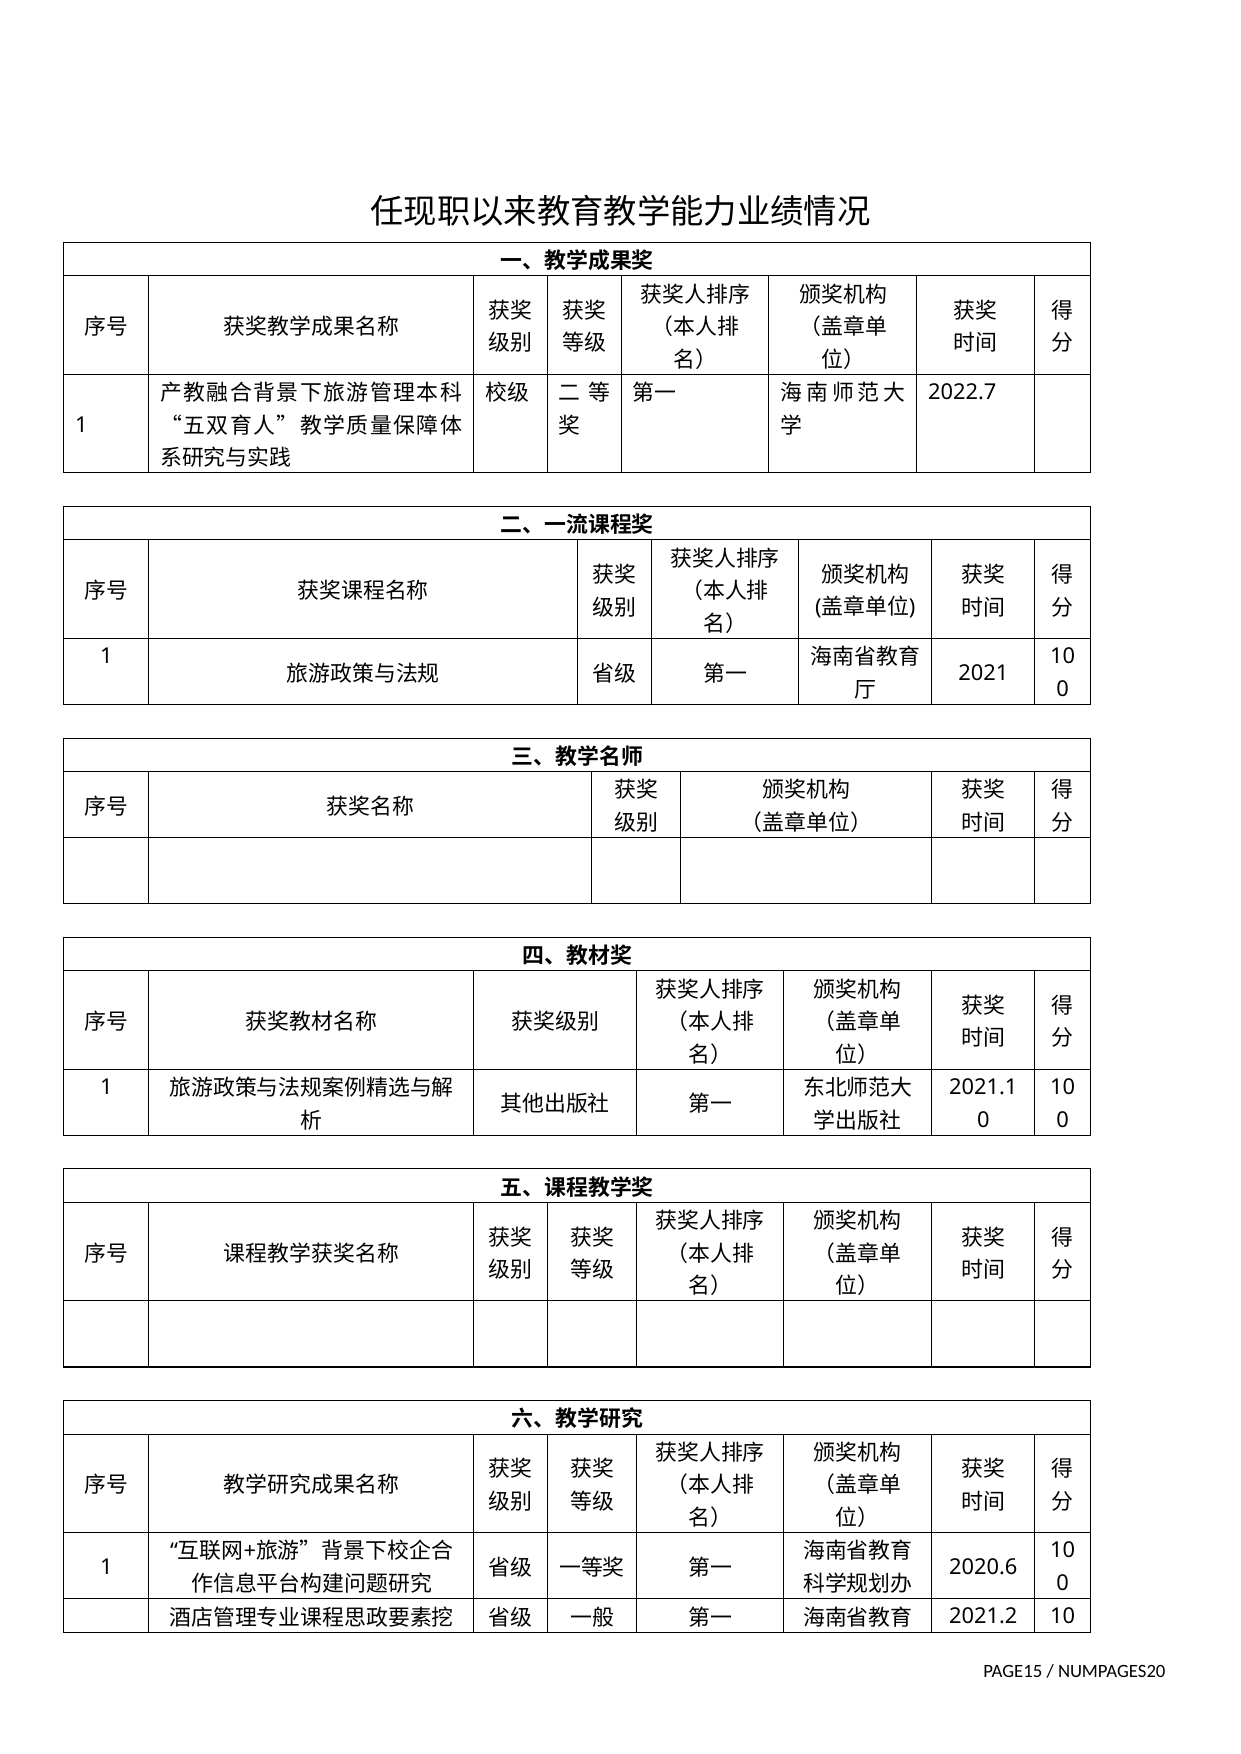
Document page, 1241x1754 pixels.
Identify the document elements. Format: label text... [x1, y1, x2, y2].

table_header 三、教学名师 [64, 739, 1090, 771]
table_cell 获奖 时间 [932, 772, 1034, 837]
table_cell 2020.6 [932, 1533, 1034, 1598]
table_cell [548, 1301, 636, 1366]
table_cell 序号 [64, 1435, 148, 1532]
table_cell 序号 [64, 1203, 148, 1300]
table_cell 序号 [64, 772, 148, 837]
table_cell 获奖人排序 （本人排名） [652, 540, 798, 638]
table_cell 颁奖机构 （盖章单位） [681, 772, 931, 837]
table_cell 海南师范大学 [769, 375, 916, 472]
table_cell 第一 [622, 375, 768, 472]
table_cell [64, 838, 148, 903]
table_cell 序号 [64, 540, 148, 638]
table_cell 海南省教育科学规划办 [784, 1533, 931, 1598]
table_cell “互联网+旅游”背景下校企合作信息平台构建问题研究 [149, 1533, 473, 1598]
table_cell 教学研究成果名称 [149, 1435, 473, 1532]
table_cell [149, 838, 591, 903]
table_cell 得分 [1035, 971, 1090, 1069]
table_cell [64, 1301, 148, 1366]
table_cell [592, 838, 680, 903]
table_cell 100 [1035, 639, 1090, 704]
table_cell 1 [64, 639, 148, 704]
table_header 一、教学成果奖 [64, 243, 1090, 275]
table_cell 第一 [637, 1533, 783, 1598]
table_cell 2021 [932, 639, 1034, 704]
table_header 六、教学研究 [64, 1401, 1090, 1433]
table_cell 100 [1035, 1533, 1090, 1598]
table_cell 旅游政策与法规 [149, 639, 577, 704]
table_cell 其他出版社 [474, 1070, 636, 1135]
table_cell 得分 [1035, 540, 1090, 638]
table_cell 获奖 时间 [917, 276, 1034, 374]
table_cell 获奖 级别 [578, 540, 651, 638]
table_header 五、课程教学奖 [64, 1169, 1090, 1202]
table_cell 获奖 时间 [932, 1435, 1034, 1532]
table_cell 获奖 等级 [548, 1435, 636, 1532]
table_cell 第一 [652, 639, 798, 704]
table_cell 1 [64, 1533, 148, 1598]
table_cell 获奖级别 [474, 971, 636, 1069]
table_cell 序号 [64, 971, 148, 1069]
table_cell 得分 [1035, 772, 1090, 837]
table_cell 获奖课程名称 [149, 540, 577, 638]
table_cell 颁奖机构 （盖章单位） [784, 1203, 931, 1300]
table_cell 旅游政策与法规案例精选与解析 [149, 1070, 473, 1135]
table_cell 获奖 等级 [548, 1203, 636, 1300]
table_cell [932, 838, 1034, 903]
table_cell [784, 1301, 931, 1366]
table_cell 获奖人排序 （本人排名） [637, 1435, 783, 1532]
table_cell 一等奖 [548, 1533, 636, 1598]
table_cell 2022.7 [917, 375, 1034, 472]
table_cell 获奖 时间 [932, 1203, 1034, 1300]
table_cell 得分 [1035, 1203, 1090, 1300]
table_cell 获奖 级别 [592, 772, 680, 837]
table_cell 获奖人排序 （本人排名） [622, 276, 768, 374]
table_cell 一般 [548, 1599, 636, 1632]
table_cell 得分 [1035, 276, 1090, 374]
table_cell 省级 [474, 1599, 547, 1632]
table_cell 获奖 级别 [474, 1203, 547, 1300]
table_cell 东北师范大学出版社 [784, 1070, 931, 1135]
table_header 四、教材奖 [64, 938, 1090, 970]
table_cell 省级 [578, 639, 651, 704]
table_cell 获奖 时间 [932, 540, 1034, 638]
table_cell 二等奖 [548, 375, 621, 472]
table_cell 1 [64, 375, 148, 472]
table_cell 100 [1035, 1599, 1090, 1632]
table_cell 获奖人排序 （本人排名） [637, 1203, 783, 1300]
table_cell 2021.10 [932, 1070, 1034, 1135]
table_cell [1035, 1301, 1090, 1366]
table_cell 获奖 级别 [474, 276, 547, 374]
table_cell 获奖教学成果名称 [149, 276, 473, 374]
table_cell 颁奖机构 （盖章单位） [769, 276, 916, 374]
table_cell 2 [64, 1599, 148, 1632]
table_cell 颁奖机构 （盖章单位） [784, 971, 931, 1069]
table_cell 获奖 等级 [548, 276, 621, 374]
table_cell 第一 [637, 1599, 783, 1632]
table_cell [149, 1301, 473, 1366]
table_cell [681, 838, 931, 903]
table_cell [637, 1301, 783, 1366]
text 任现职以来教育教学能力业绩情况 [75, 177, 1165, 242]
table_cell 获奖人排序 （本人排名） [637, 971, 783, 1069]
table_cell 序号 [64, 276, 148, 374]
table_cell [932, 1301, 1034, 1366]
table_cell [474, 1301, 547, 1366]
table_cell 产教融合背景下旅游管理本科“五双育人”教学质量保障体系研究与实践 [149, 375, 473, 472]
table_cell [1035, 375, 1090, 472]
table_cell 获奖 时间 [932, 971, 1034, 1069]
table_cell 海南省教育厅 [799, 639, 931, 704]
table_cell 第一 [637, 1070, 783, 1135]
table_cell [1035, 838, 1090, 903]
table_cell 1 [64, 1070, 148, 1135]
table_cell 2021.2 [932, 1599, 1034, 1632]
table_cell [149, 1599, 473, 1632]
table_cell 课程教学获奖名称 [149, 1203, 473, 1300]
table_cell 获奖教材名称 [149, 971, 473, 1069]
table_cell 海南省教育厅 [784, 1599, 931, 1632]
table_cell 省级 [474, 1533, 547, 1598]
table_cell 获奖名称 [149, 772, 591, 837]
table_cell 100 [1035, 1070, 1090, 1135]
table_header 二、一流课程奖 [64, 507, 1090, 539]
table_cell 获奖 级别 [474, 1435, 547, 1532]
table_cell 颁奖机构 (盖章单位) [799, 540, 931, 638]
table_cell 得分 [1035, 1435, 1090, 1532]
table_cell 颁奖机构 （盖章单位） [784, 1435, 931, 1532]
table_cell 校级 [474, 375, 547, 472]
